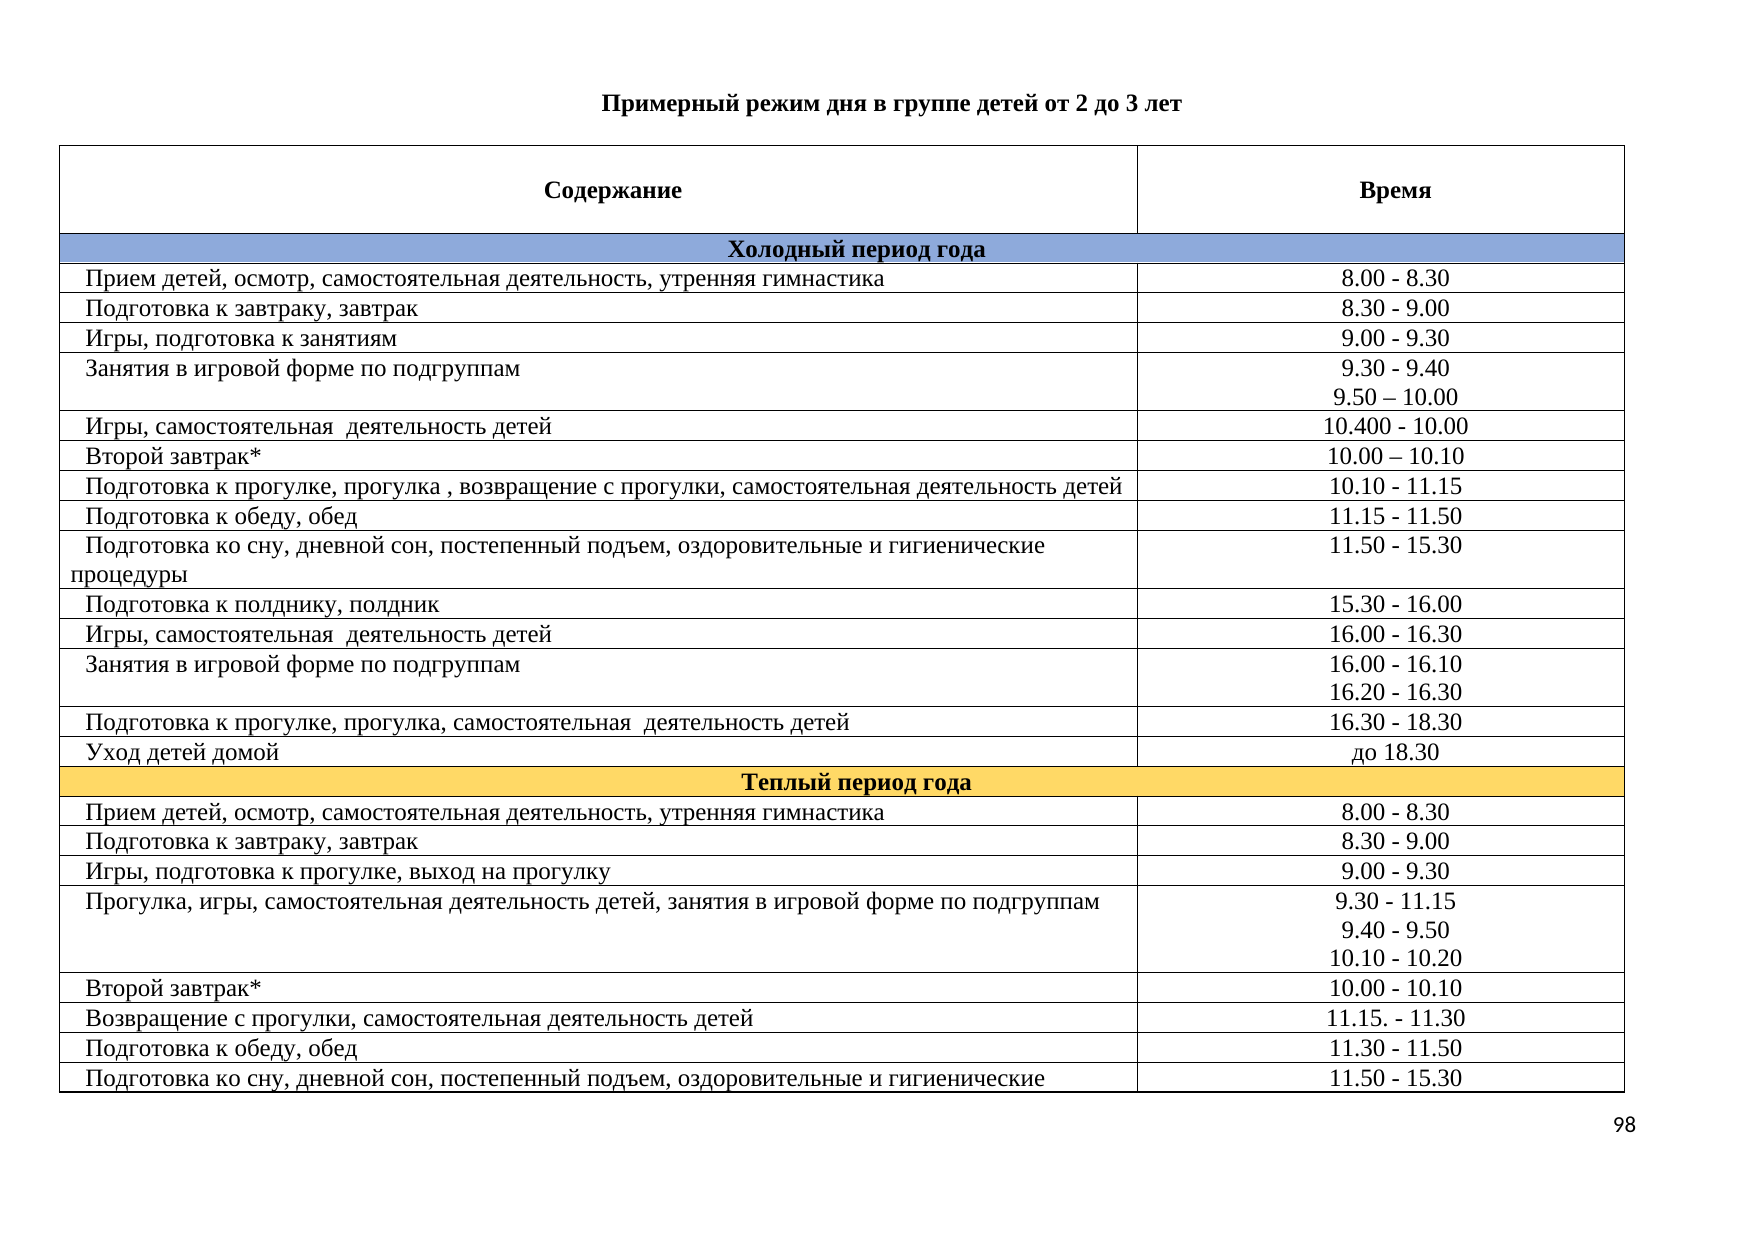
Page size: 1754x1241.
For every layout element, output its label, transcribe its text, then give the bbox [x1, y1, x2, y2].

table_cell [60, 1063, 1137, 1091]
table_cell 10.400 - 10.00 [1138, 411, 1624, 440]
table_cell до 18.30 [1138, 737, 1624, 766]
table_cell 16.00 - 16.10 16.20 - 16.30 [1138, 649, 1624, 706]
table_cell 11.50 - 15.30 [1138, 531, 1624, 588]
table_cell 11.15 - 11.50 [1138, 501, 1624, 529]
table_cell Занятия в игровой форме по подгруппам [60, 649, 1137, 706]
table_cell Прием детей, осмотр, самостоятельная деятельность, утренняя гимнастика [60, 797, 1137, 825]
table_cell Игры, самостоятельная деятельность детей [60, 411, 1137, 440]
table_cell 16.30 - 18.30 [1138, 707, 1624, 736]
table_cell Подготовка к завтраку, завтрак [60, 293, 1137, 322]
table_cell Прием детей, осмотр, самостоятельная деятельность, утренняя гимнастика [60, 264, 1137, 292]
table_cell Подготовка к обеду, обед [60, 1033, 1137, 1062]
table_cell 8.00 - 8.30 [1138, 797, 1624, 825]
table_cell Холодный период года [60, 234, 1624, 262]
table_cell Второй завтрак* [60, 973, 1137, 1002]
table_cell 10.10 - 11.15 [1138, 471, 1624, 500]
table_header Время [1138, 146, 1624, 233]
table_cell Игры, подготовка к занятиям [60, 323, 1137, 352]
table_cell 11.15. - 11.30 [1138, 1003, 1624, 1032]
table_cell Прогулка, игры, самостоятельная деятельность детей, занятия в игровой форме по подгруппам [60, 886, 1137, 972]
table_header Содержание [60, 146, 1137, 233]
table_cell Игры, самостоятельная деятельность детей [60, 619, 1137, 648]
table_cell Возвращение с прогулки, самостоятельная деятельность детей [60, 1003, 1137, 1032]
table_cell 8.30 - 9.00 [1138, 293, 1624, 322]
table_cell Занятия в игровой форме по подгруппам [60, 353, 1137, 410]
table_cell Второй завтрак* [60, 441, 1137, 470]
table_cell 8.30 - 9.00 [1138, 826, 1624, 855]
table_cell 8.00 - 8.30 [1138, 264, 1624, 292]
table_cell Подготовка к завтраку, завтрак [60, 826, 1137, 855]
table_cell 16.00 - 16.30 [1138, 619, 1624, 648]
table_cell Подготовка к обеду, обед [60, 501, 1137, 529]
table_cell Подготовка ко сну, дневной сон, постепенный подъем, оздоровительные и гигиенические процедуры [60, 531, 1137, 588]
table_cell 15.30 - 16.00 [1138, 589, 1624, 618]
text Примерный режим дня в группе детей от 2 до 3 лет [59, 88, 1651, 117]
table_cell 11.50 - 15.30 [1138, 1063, 1624, 1091]
table_cell Подготовка к прогулке, прогулка , возвращение с прогулки, самостоятельная деятельность детей [60, 471, 1137, 500]
table_cell Теплый период года [60, 767, 1624, 796]
table_cell Подготовка к прогулке, прогулка, самостоятельная деятельность детей [60, 707, 1137, 736]
table_cell 11.30 - 11.50 [1138, 1033, 1624, 1062]
table_cell Подготовка к полднику, полдник [60, 589, 1137, 618]
table_cell 9.00 - 9.30 [1138, 856, 1624, 885]
table_cell 9.30 - 9.40 9.50 – 10.00 [1138, 353, 1624, 410]
table_cell Уход детей домой [60, 737, 1137, 766]
table_cell 9.30 - 11.15 9.40 - 9.50 10.10 - 10.20 [1138, 886, 1624, 972]
table_cell Игры, подготовка к прогулке, выход на прогулку [60, 856, 1137, 885]
table_cell 10.00 – 10.10 [1138, 441, 1624, 470]
table_cell 9.00 - 9.30 [1138, 323, 1624, 352]
table_cell 10.00 - 10.10 [1138, 973, 1624, 1002]
